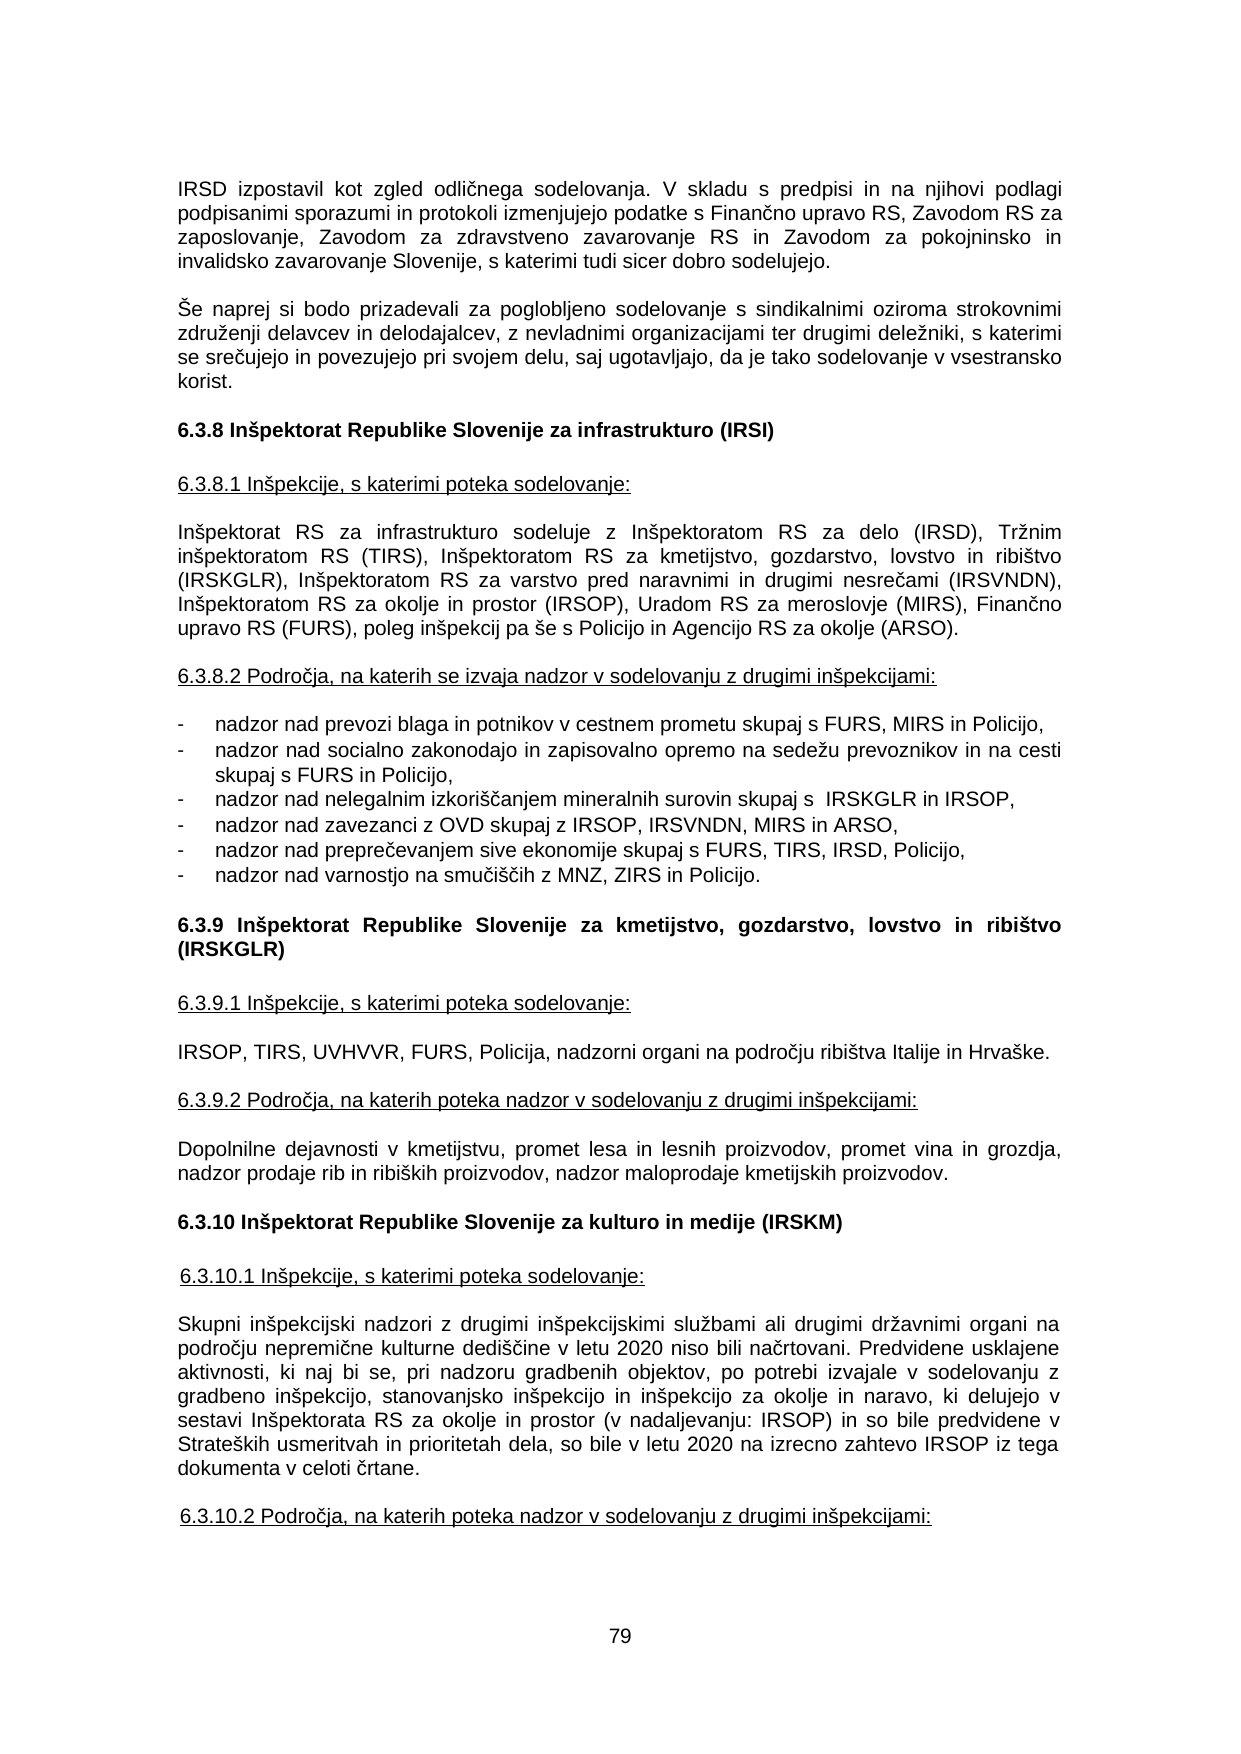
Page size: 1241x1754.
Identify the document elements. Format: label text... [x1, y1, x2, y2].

text 6.3.10.1 Inšpekcije, s katerimi poteka sodelovanje: [179, 1264, 1055, 1288]
text 6.3.8.1 Inšpekcije, s katerimi poteka sodelovanje: [177, 472, 1063, 496]
text Inšpektorat RS za infrastrukturo sodeluje z Inšpektoratom RS za delo (IRSD), Tržnim inšpektoratom RS (TIRS), Inšpektoratom RS za kmetijstvo, gozdarstvo, lovstvo in ribištvo (IRSKGLR), Inšpektoratom RS za varstvo pred naravnimi in drugimi nesrečami (IRSVNDN), Inšpektoratom RS za okolje in prostor (IRSOP), Uradom RS za meroslovje (MIRS), Finančno upravo RS (FURS), poleg inšpekcij pa še s Policijo in Agencijo RS za okolje (ARSO). [177, 520, 1063, 640]
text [177, 177, 1063, 273]
text 6.3.8.2 Področja, na katerih se izvaja nadzor v sodelovanju z drugimi inšpekcijami: [177, 664, 1063, 688]
list nadzor nad prevozi blaga in potnikov v cestnem prometu skupaj s FURS, MIRS in Policijo, [177, 712, 1063, 737]
subtitle 6.3.10 Inšpektorat Republike Slovenije za kulturo in medije (IRSKM) [177, 1210, 1063, 1234]
list nadzor nad nelegalnim izkoriščanjem mineralnih surovin skupaj s IRSKGLR in IRSOP, [177, 786, 1063, 812]
list nadzor nad zavezanci z OVD skupaj z IRSOP, IRSVNDN, MIRS in ARSO, [177, 812, 1063, 837]
list nadzor nad socialno zakonodajo in zapisovalno opremo na sedežu prevoznikov in na cesti skupaj s FURS in Policijo, [177, 737, 1063, 786]
subtitle 6.3.9 Inšpektorat Republike Slovenije za kmetijstvo, gozdarstvo, lovstvo in ribištvo (IRSKGLR) [177, 913, 1063, 961]
text 6.3.10.2 Področja, na katerih poteka nadzor v sodelovanju z drugimi inšpekcijami: [179, 1504, 1055, 1528]
list nadzor nad preprečevanjem sive ekonomije skupaj s FURS, TIRS, IRSD, Policijo, [177, 837, 1063, 863]
text 6.3.9.1 Inšpekcije, s katerimi poteka sodelovanje: [177, 991, 1063, 1015]
text 6.3.9.2 Področja, na katerih poteka nadzor v sodelovanju z drugimi inšpekcijami: [177, 1088, 1063, 1112]
text Skupni inšpekcijski nadzori z drugimi inšpekcijskimi službami ali drugimi državnimi organi na področju nepremične kulturne dediščine v letu 2020 niso bili načrtovani. Predvidene usklajene aktivnosti, ki naj bi se, pri nadzoru gradbenih objektov, po potrebi izvajale v sodelovanju z gradbeno inšpekcijo, stanovanjsko inšpekcijo in inšpekcijo za okolje in naravo, ki delujejo v sestavi Inšpektorata RS za okolje in prostor (v nadaljevanju: IRSOP) in so bile predvidene v Strateških usmeritvah in prioritetah dela, so bile v letu 2020 na izrecno zahtevo IRSOP iz tega dokumenta v celoti črtane. [177, 1312, 1061, 1480]
text Še naprej si bodo prizadevali za poglobljeno sodelovanje s sindikalnimi oziroma strokovnimi združenji delavcev in delodajalcev, z nevladnimi organizacijami ter drugimi deležniki, s katerimi se srečujejo in povezujejo pri svojem delu, saj ugotavljajo, da je tako sodelovanje v vsestransko korist. [177, 297, 1063, 393]
list nadzor nad varnostjo na smučiščih z MNZ, ZIRS in Policijo. [177, 863, 1063, 888]
text IRSOP, TIRS, UVHVVR, FURS, Policija, nadzorni organi na področju ribištva Italije in Hrvaške. [177, 1040, 1063, 1064]
subtitle 6.3.8 Inšpektorat Republike Slovenije za infrastrukturo (IRSI) [177, 418, 1063, 442]
text Dopolnilne dejavnosti v kmetijstvu, promet lesa in lesnih proizvodov, promet vina in grozdja, nadzor prodaje rib in ribiških proizvodov, nadzor maloprodaje kmetijskih proizvodov. [177, 1137, 1063, 1185]
